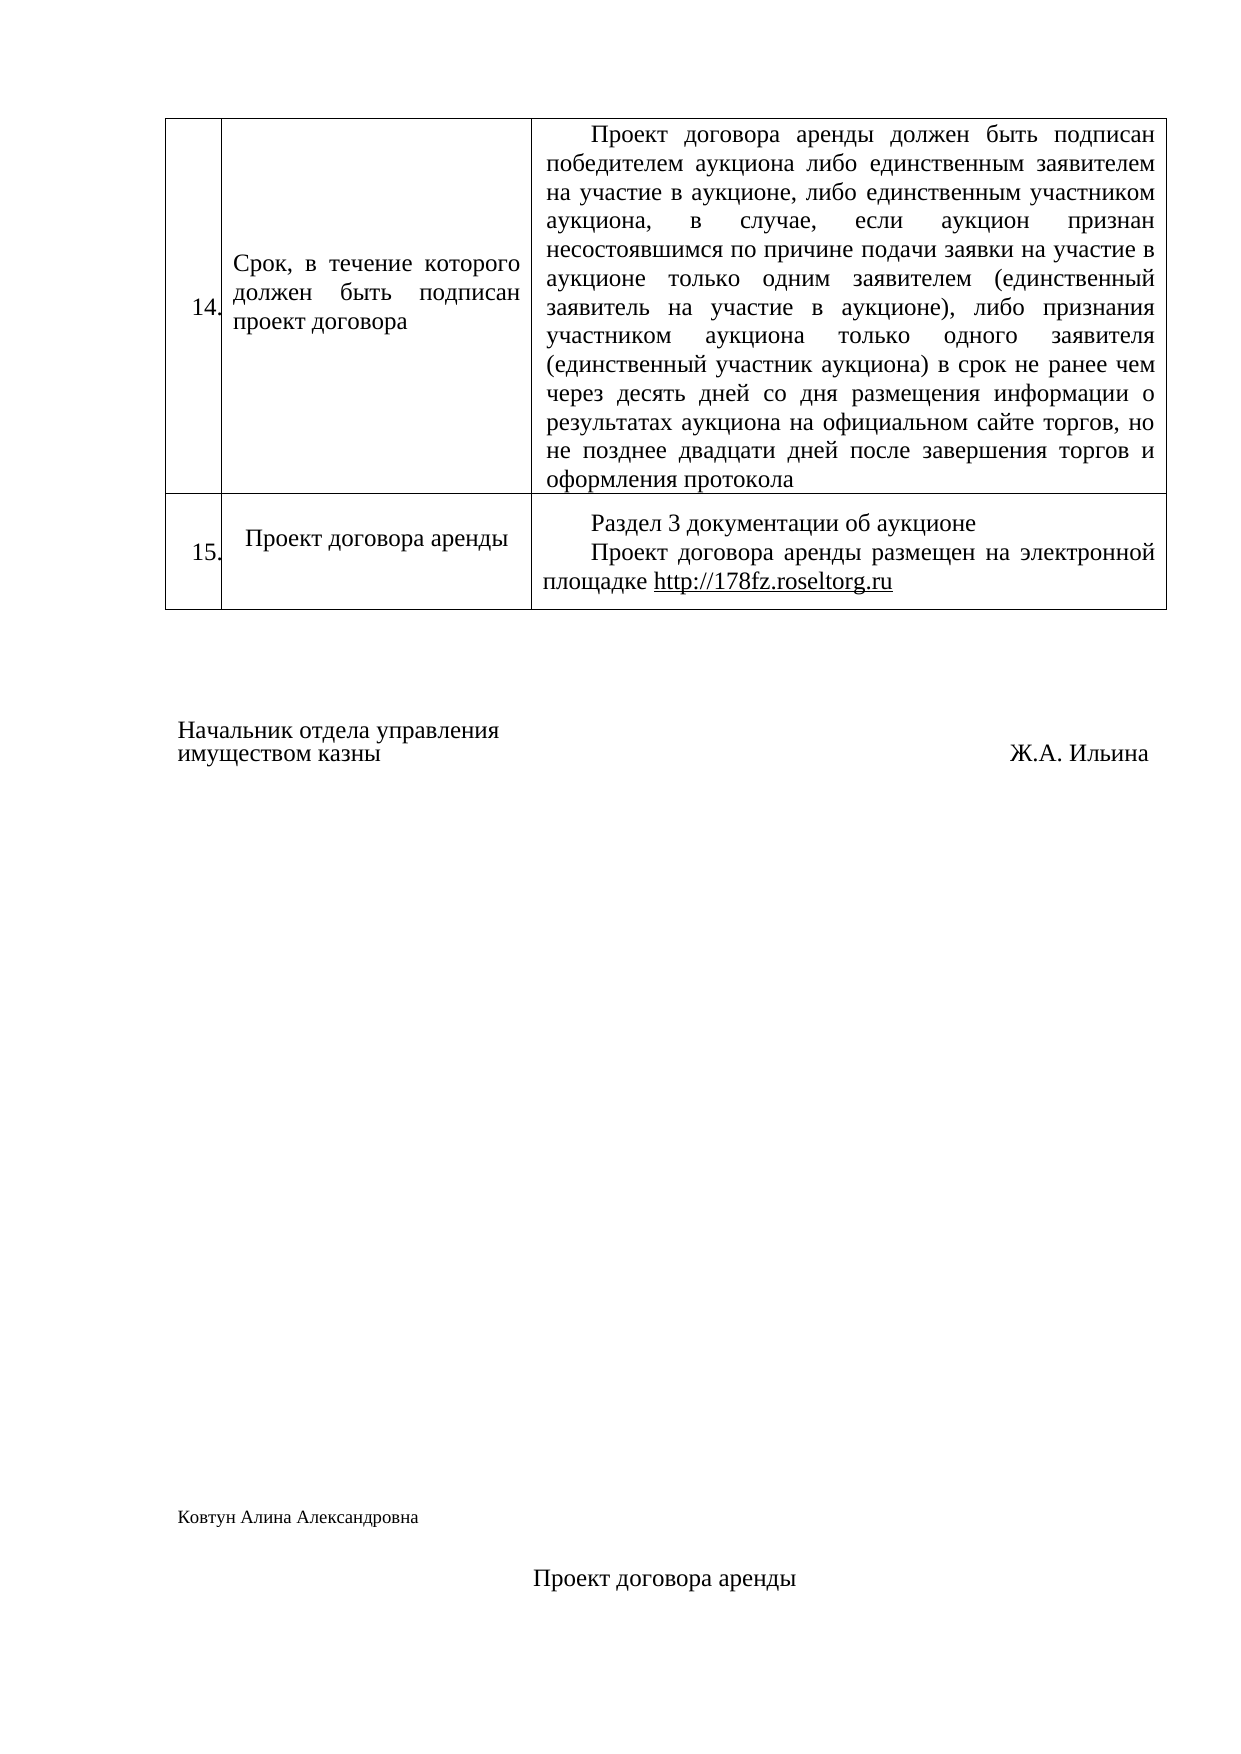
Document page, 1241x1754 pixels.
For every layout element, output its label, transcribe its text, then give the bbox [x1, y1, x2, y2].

table_cell Раздел 3 документации об аукционе Проект договора аренды размещен на электронной площадке http://178fz.roseltorg.ru [532, 494, 1166, 609]
table_cell [166, 119, 221, 493]
text имуществом казны Ж.А. Ильина [177, 743, 1152, 766]
table_cell Проект договора аренды должен быть подписан победителем аукциона либо единственным заявителем на участие в аукционе, либо единственным участником аукциона, в случае, если аукцион признан несостоявшимся по причине подачи заявки на участие в аукционе только одним заявителем (единственный заявитель на участие в аукционе), либо признания участником аукциона только одного заявителя (единственный участник аукциона) в срок не ранее чем через десять дней со дня размещения информации о результатах аукциона на официальном сайте торгов, но не позднее двадцати дней после завершения торгов и оформления протокола [532, 119, 1166, 493]
table_cell Проект договора аренды [222, 494, 531, 609]
table_cell Срок, в течение которого должен быть подписан проект договора [222, 119, 531, 493]
text Проект договора аренды [177, 1563, 1152, 1592]
text Ковтун Алина Александровна [177, 1506, 1152, 1528]
text Начальник отдела управления [177, 720, 1152, 743]
table_cell [166, 494, 221, 609]
